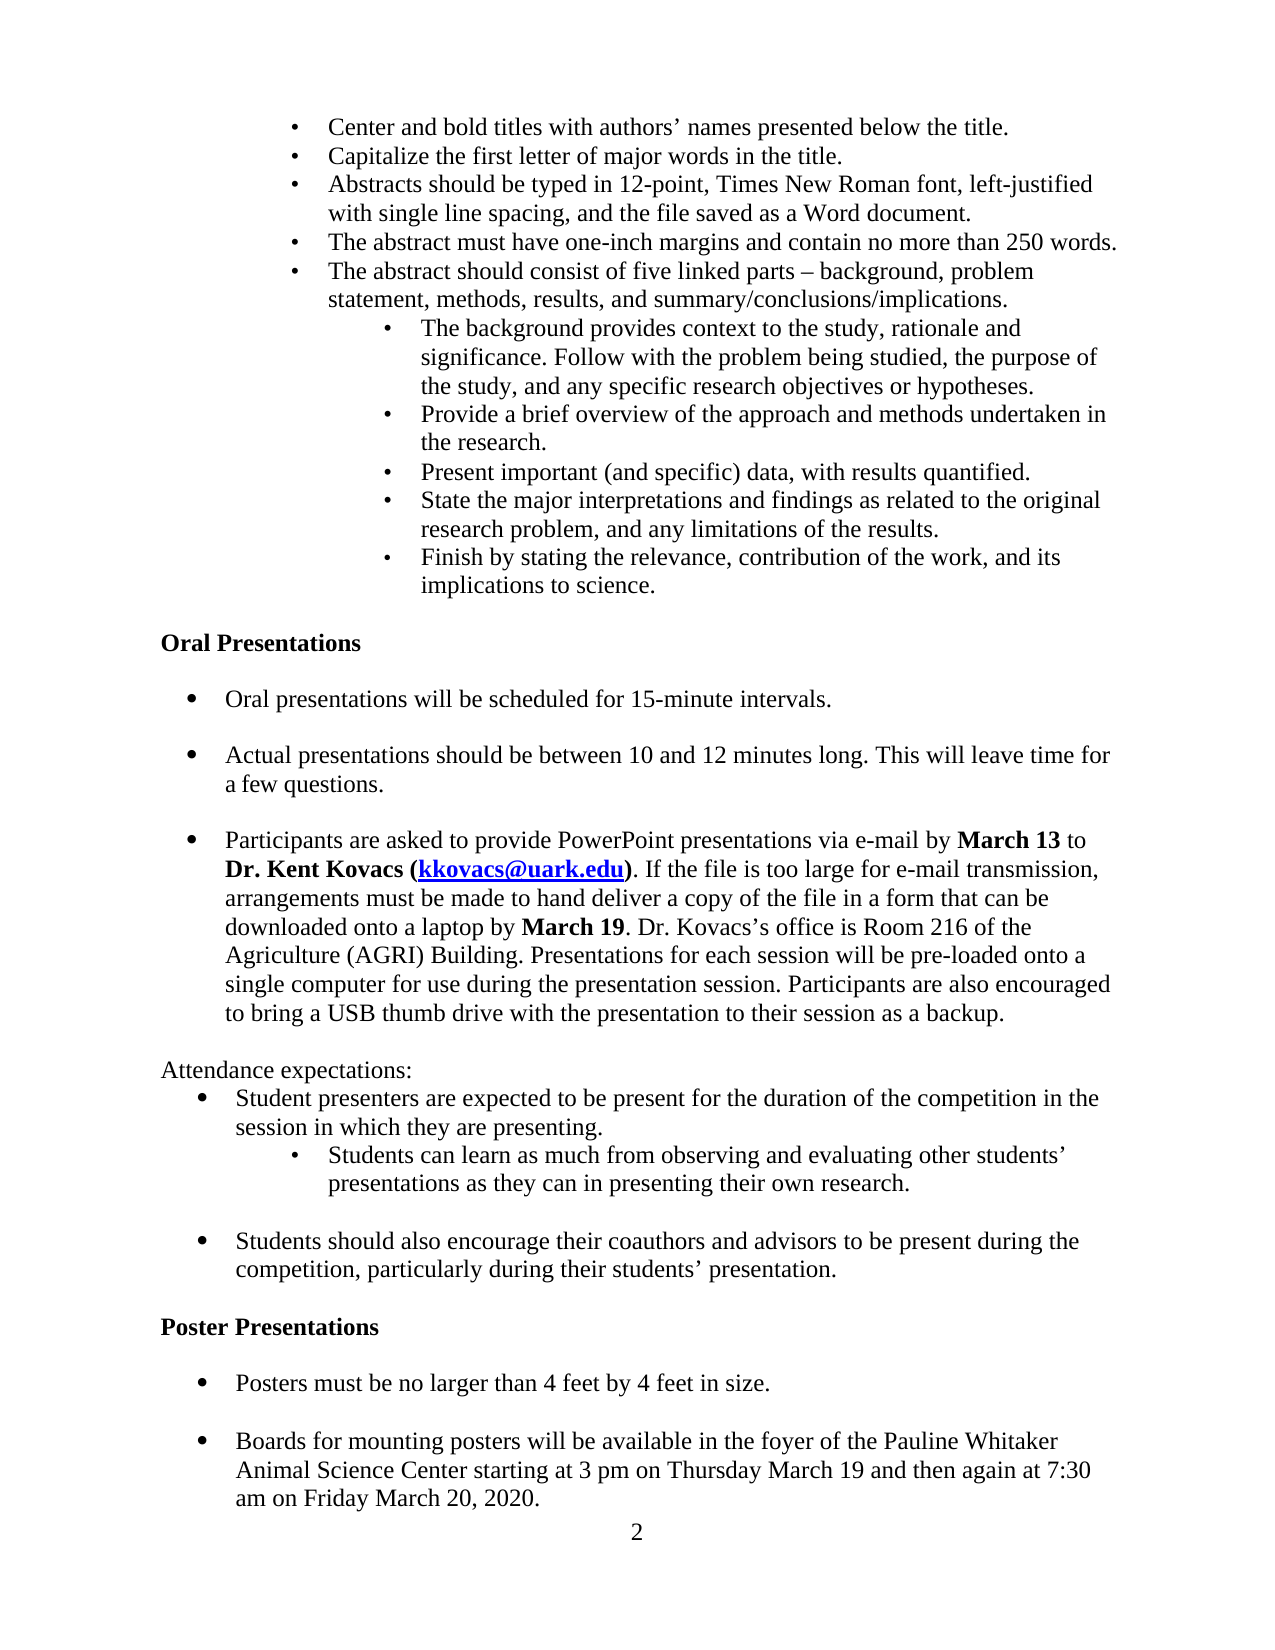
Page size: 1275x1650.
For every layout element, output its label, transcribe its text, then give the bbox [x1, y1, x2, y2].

list Abstracts should be typed in 12-point, Times New Roman font, left-justified with single line spacing, and the file saved as a Word document. [290, 170, 1125, 226]
list Provide a brief overview of the approach and methods undertaken in the research. [383, 399, 1125, 456]
list Boards for mounting posters will be available in the foyer of the Pauline Whitaker Animal Science Center starting at 3 pm on Thursday March 19 and then again at 7:30 am on Friday March 20, 2020. [198, 1426, 1125, 1512]
list Student presenters are expected to be present for the duration of the competition in the session in which they are presenting. [198, 1084, 1125, 1141]
list Posters must be no larger than 4 feet by 4 feet in size. [198, 1368, 1125, 1397]
list Capitalize the first letter of major words in the title. [290, 141, 1125, 170]
list The abstract should consist of five linked parts – background, problem statement, methods, results, and summary/conclusions/implications. [290, 257, 1125, 313]
list Center and bold titles with authors’ names presented below the title. [290, 112, 1125, 141]
subtitle Oral Presentations [160, 628, 1125, 657]
text Attendance expectations: [160, 1056, 1125, 1084]
list The abstract must have one-inch margins and contain no more than 250 words. [290, 226, 1125, 257]
list Students can learn as much from observing and evaluating other students’ presentations as they can in presenting their own research. [290, 1141, 1125, 1197]
list Oral presentations will be scheduled for 15-minute intervals. [187, 684, 1125, 713]
subtitle Poster Presentations [160, 1312, 1125, 1341]
list Actual presentations should be between 10 and 12 minutes long. This will leave time for a few questions. [187, 741, 1125, 798]
list Finish by stating the relevance, contribution of the work, and its implications to science. [383, 543, 1125, 599]
list Students should also encourage their coauthors and advisors to be present during the competition, particularly during their students’ presentation. [198, 1226, 1125, 1283]
list State the major interpretations and findings as related to the original research problem, and any limitations of the results. [383, 486, 1125, 543]
list Present important (and specific) data, with results quantified. [383, 456, 1125, 486]
list Participants are asked to provide PowerPoint presentations via e-mail by March 13 to Dr. Kent Kovacs (kkovacs@uark.edu). If the file is too large for e-mail transmission, arrangements must be made to hand deliver a copy of the file in a form that can be downloaded onto a laptop by March 19. Dr. Kovacs’s office is Room 216 of the Agriculture (AGRI) Building. Presentations for each session will be pre-loaded onto a single computer for use during the presentation session. Participants are also encouraged to bring a USB thumb drive with the presentation to their session as a backup. [187, 826, 1125, 1027]
list The background provides context to the study, rationale and significance. Follow with the problem being studied, the purpose of the study, and any specific research objectives or hypotheses. [383, 313, 1125, 399]
